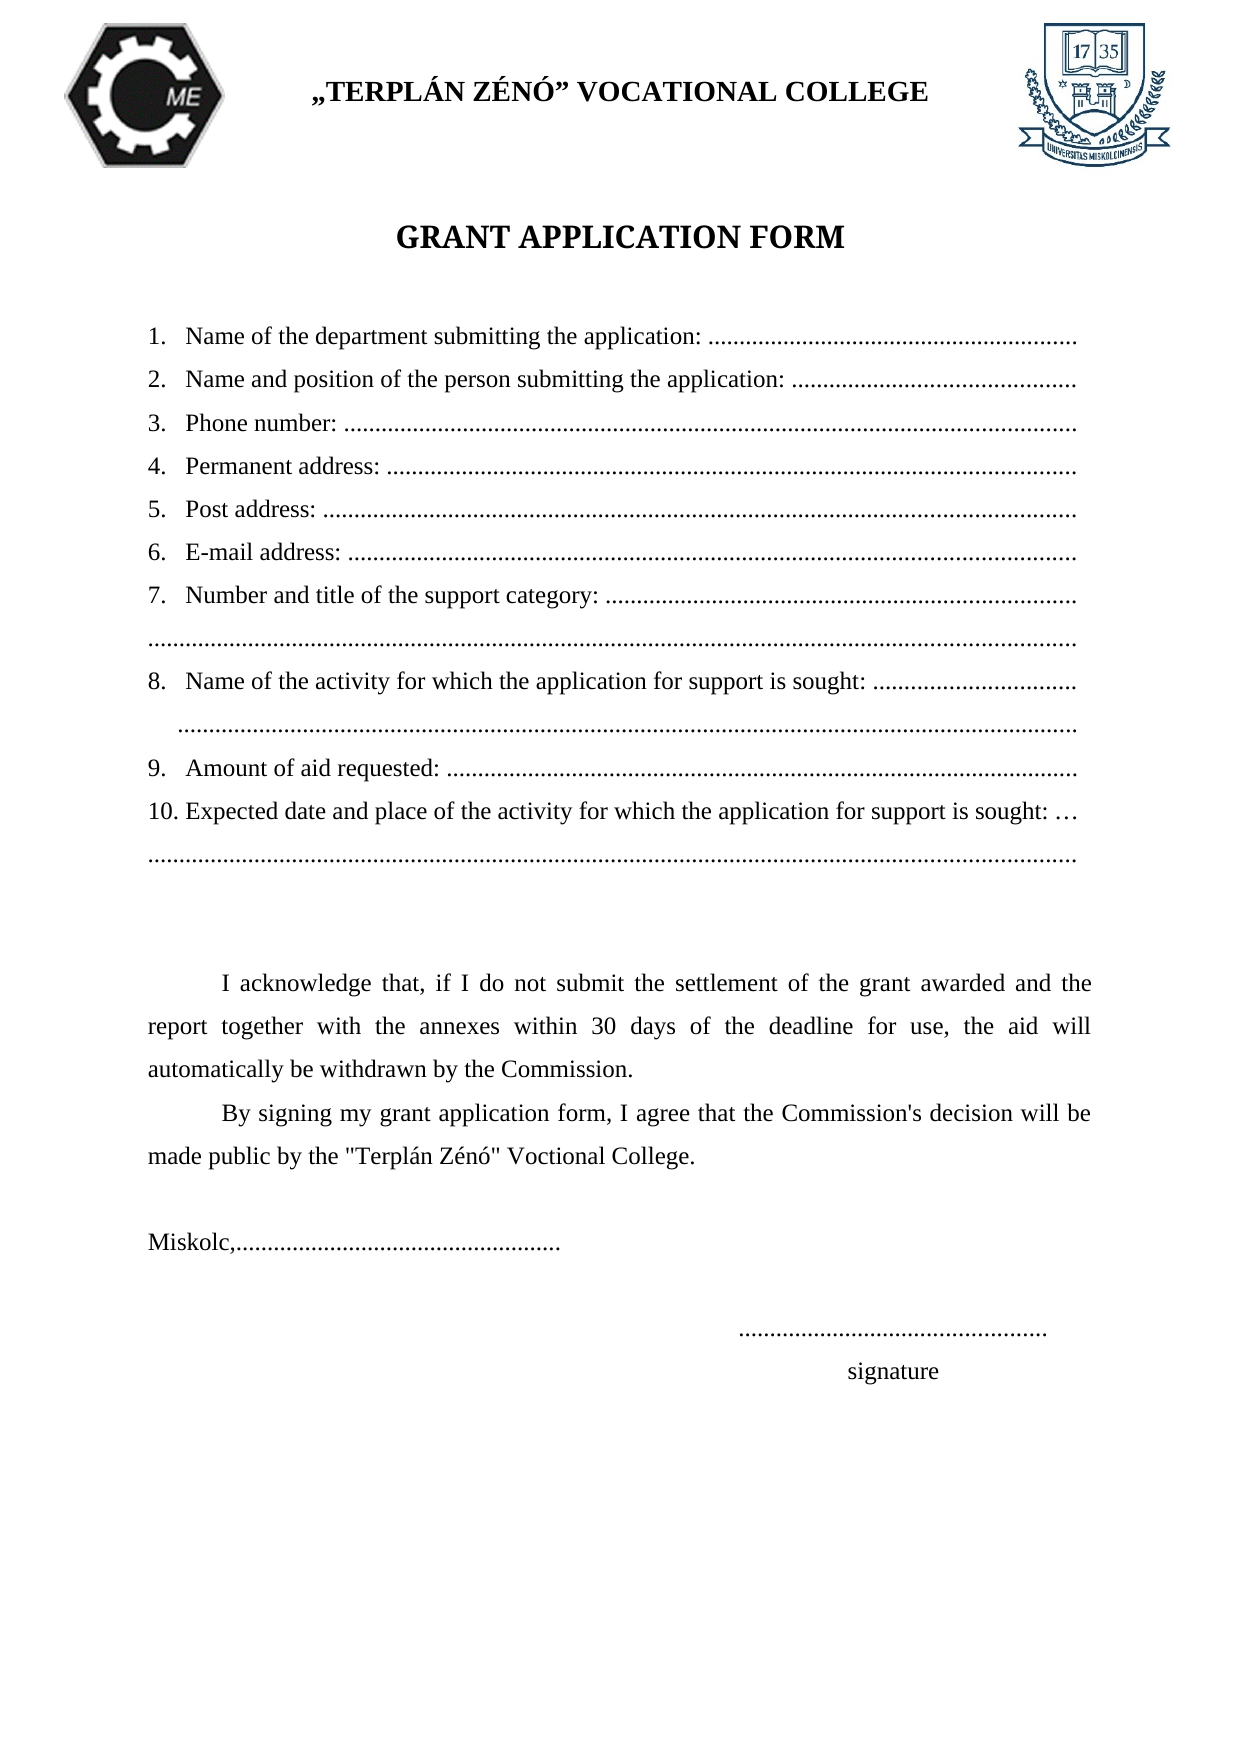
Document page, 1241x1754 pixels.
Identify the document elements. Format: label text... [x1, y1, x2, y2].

list Post address: [148, 494, 1093, 523]
text GRANT APPLICATION FORM [148, 215, 1093, 258]
list Amount of aid requested: [148, 753, 1093, 781]
text By signing my grant application form, I agree that the Commission's decision will be made public by the "Terplán Zénó" Voctional College. [148, 1098, 1093, 1169]
picture [64, 23, 225, 168]
text Miskolc, [148, 1227, 1093, 1256]
list Permanent address: [148, 451, 1093, 479]
list Name of the activity for which the application for support is sought: [148, 666, 1093, 695]
list Number and title of the support category: [148, 580, 1093, 609]
text I acknowledge that, if I do not submit the settlement of the grant awarded and the report together with the annexes within 30 days of the deadline for use, the aid will automatically be withdrawn by the Commission. [148, 968, 1093, 1083]
list Phone number: [148, 408, 1093, 436]
list Expected date and place of the activity for which the application for support is sought: [148, 796, 1093, 824]
list Name and position of the person submitting the application: [148, 364, 1098, 393]
list Name of the department submitting the application: [148, 321, 1113, 350]
text signature [694, 1356, 1093, 1385]
list E-mail address: [148, 537, 1093, 566]
picture [1012, 23, 1183, 174]
